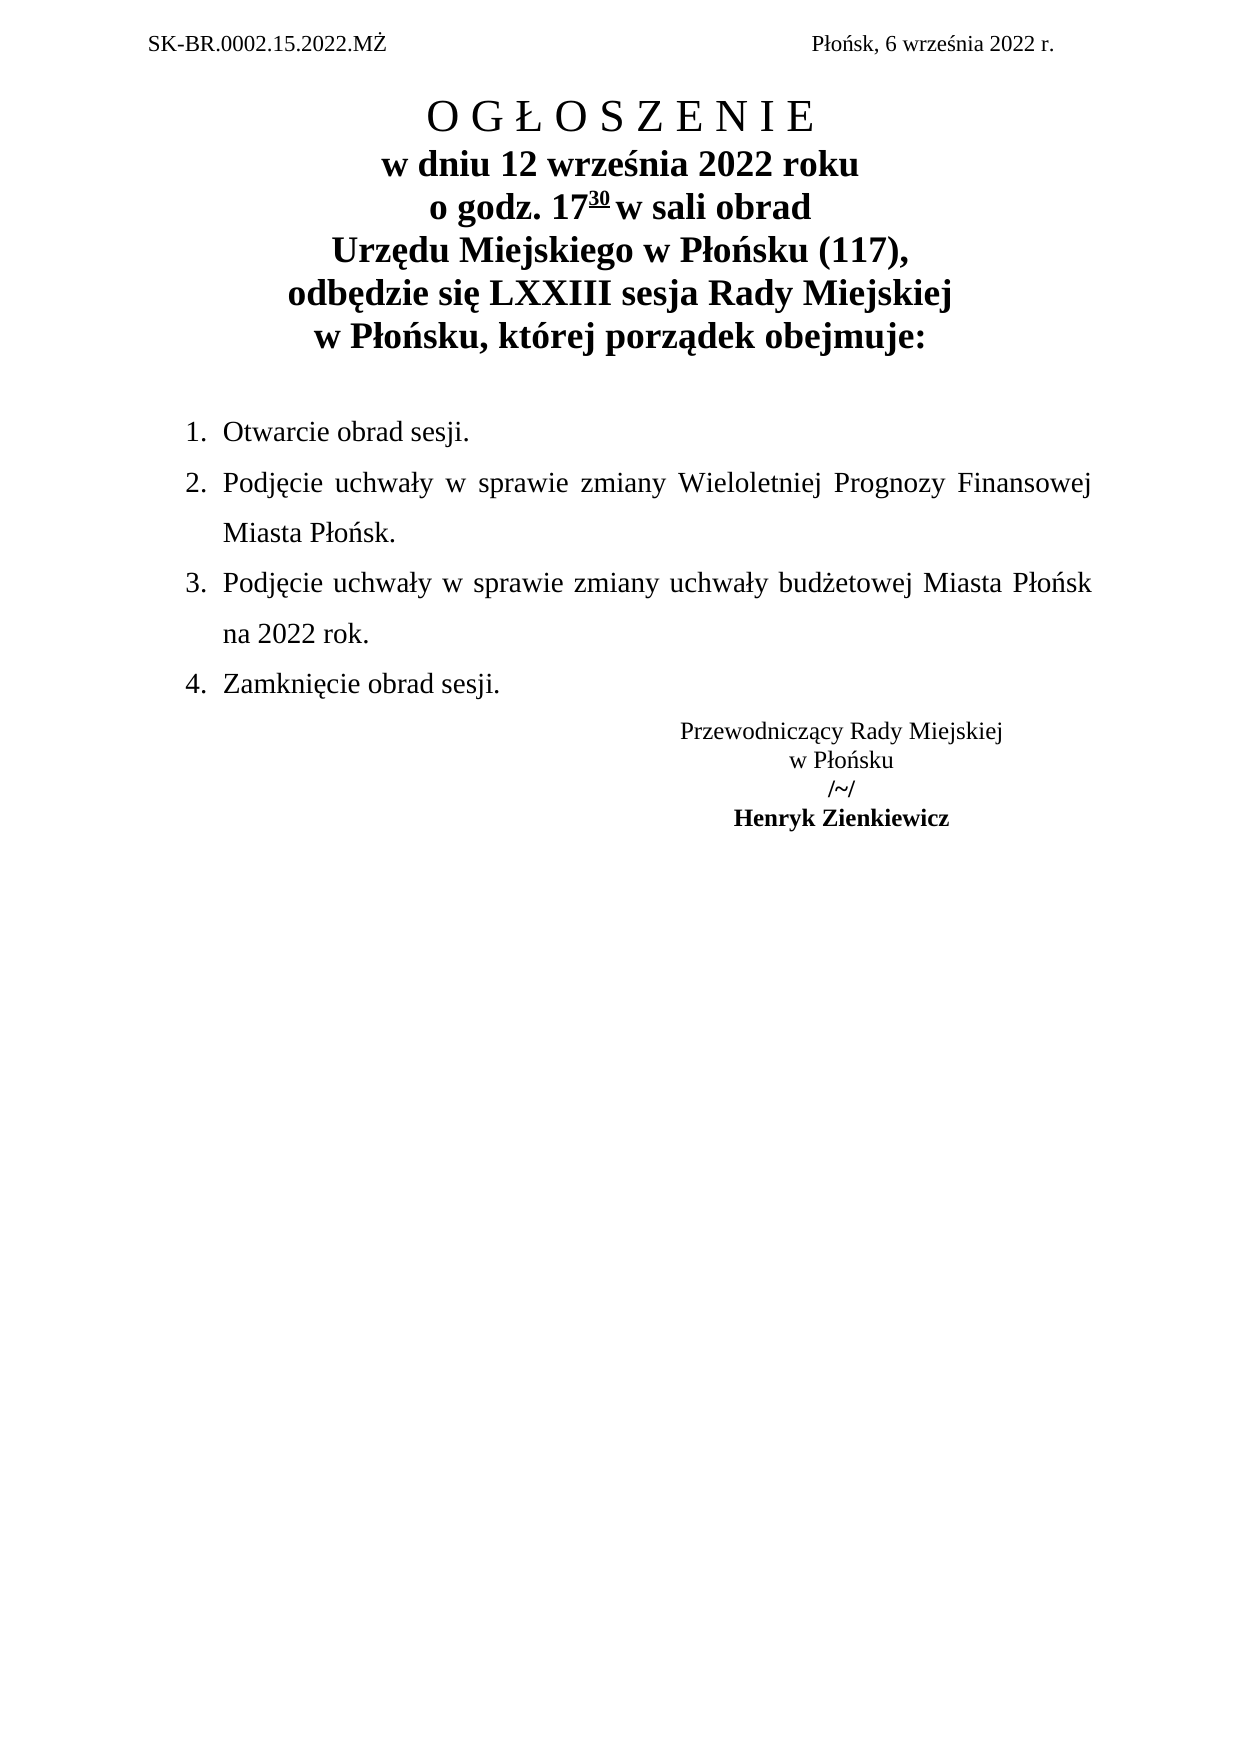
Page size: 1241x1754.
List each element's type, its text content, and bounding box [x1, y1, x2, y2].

list Otwarcie obrad sesji. [185, 414, 1092, 448]
list Zamknięcie obrad sesji. [185, 666, 1092, 699]
text o godz. 1730 w sali obrad [148, 184, 1092, 228]
list Przewodniczący Rady Miejskiej [590, 716, 1092, 745]
text Urzędu Miejskiego w Płońsku (117), [148, 228, 1092, 271]
list Podjęcie uchwały w sprawie zmiany uchwały budżetowej Miasta Płońsk na 2022 rok. [185, 565, 1092, 649]
list Podjęcie uchwały w sprawie zmiany Wieloletniej Prognozy Finansowej Miasta Płońsk. [185, 465, 1092, 549]
text w dniu 12 września 2022 roku [148, 141, 1092, 184]
list /~/ [590, 774, 1092, 803]
list Henryk Zienkiewicz [590, 803, 1092, 831]
list w Płońsku [590, 745, 1092, 774]
subtitle O G Ł O S Z E N I E [148, 89, 1092, 141]
text odbędzie się LXXIII sesja Rady Miejskiej w Płońsku, której porządek obejmuje: [148, 271, 1092, 357]
